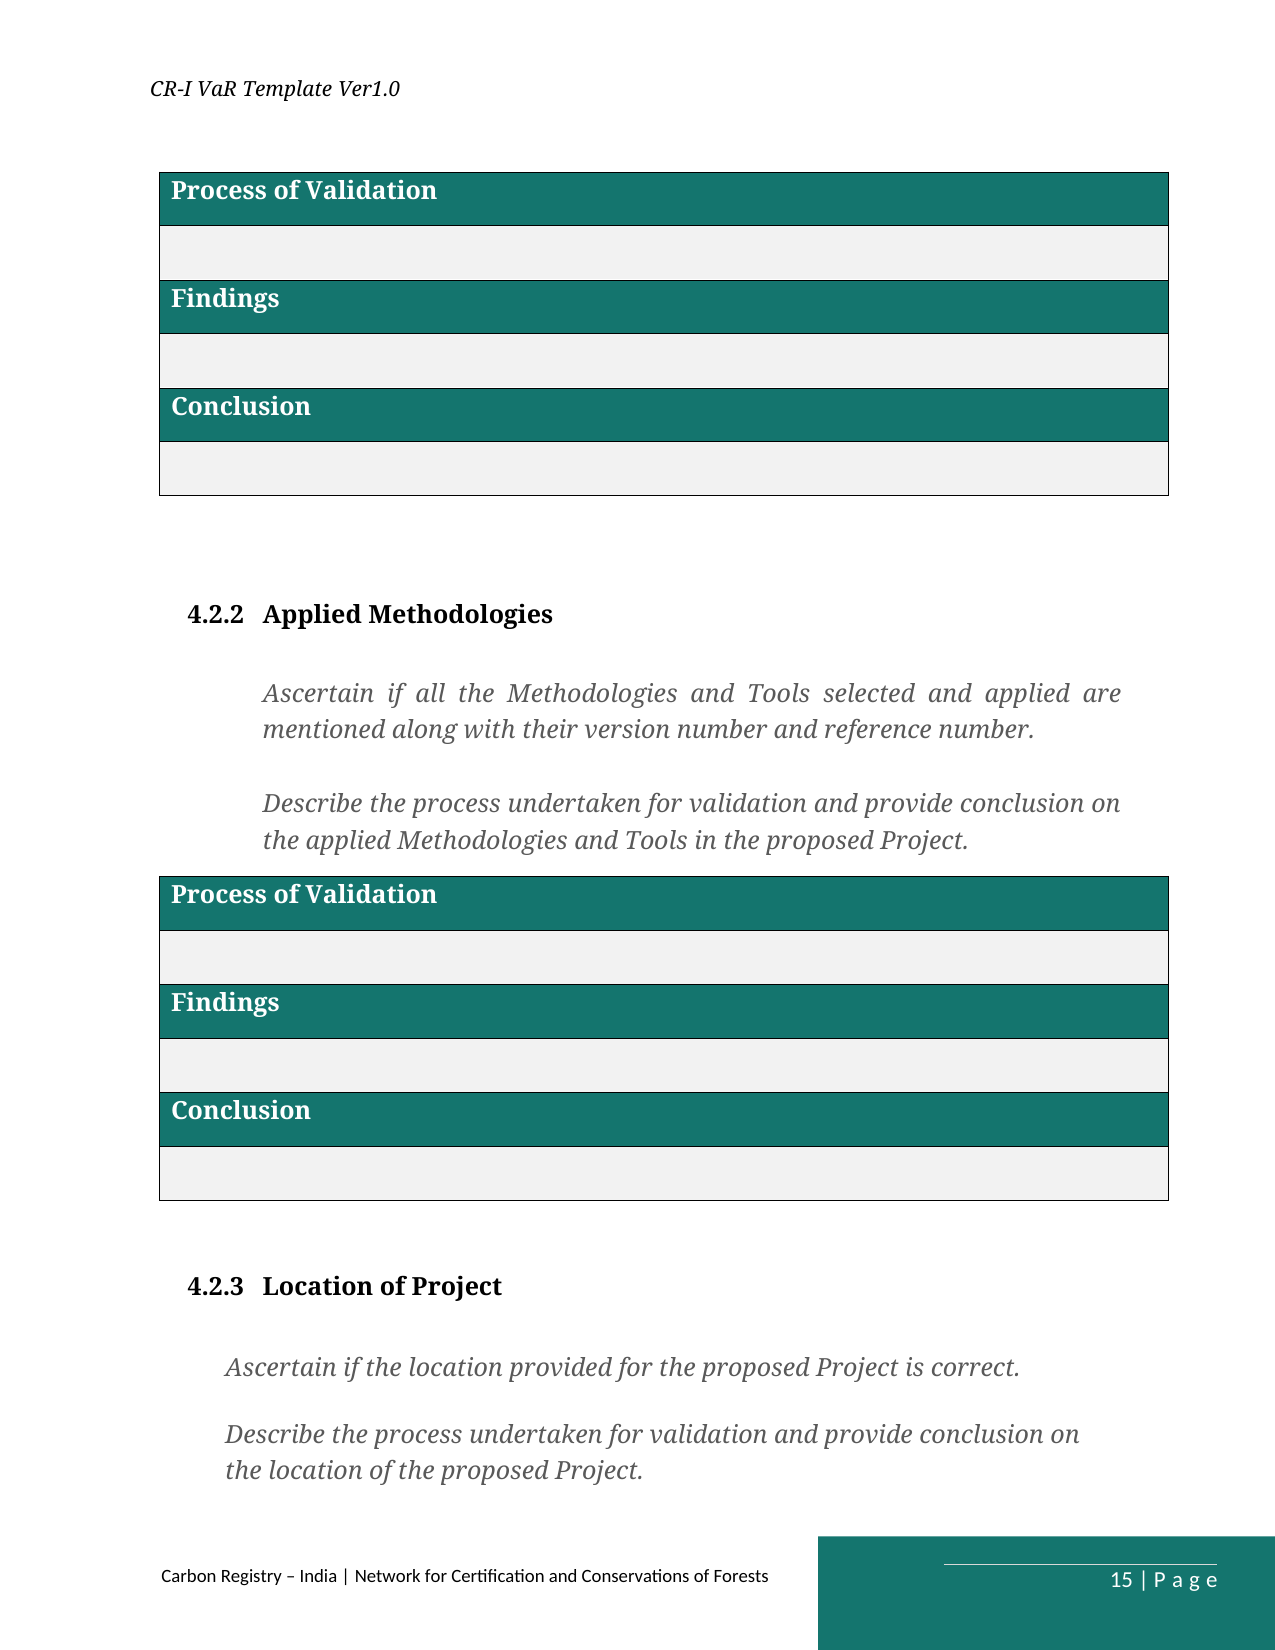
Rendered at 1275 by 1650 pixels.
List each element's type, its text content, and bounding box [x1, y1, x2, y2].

table_cell [160, 334, 1168, 387]
list Applied Methodologies [187, 597, 1125, 631]
list Ascertain if the location provided for the proposed Project is correct. [225, 1349, 1125, 1383]
table_cell [160, 931, 1168, 984]
table_header Process of Validation [160, 877, 1168, 930]
list Describe the process undertaken for validation and provide conclusion on the location of the proposed Project. [225, 1416, 1125, 1487]
table_cell Conclusion [160, 1093, 1168, 1146]
table_cell [160, 226, 1168, 279]
table_cell [160, 1147, 1168, 1200]
table_cell Findings [160, 985, 1168, 1038]
table_cell Findings [160, 281, 1168, 333]
list Describe the process undertaken for validation and provide conclusion on the applied Methodologies and Tools in the proposed Project. [262, 786, 1125, 856]
list Ascertain if all the Methodologies and Tools selected and applied are mentioned along with their version number and reference number. [262, 675, 1125, 746]
table_cell Conclusion [160, 389, 1168, 441]
table_cell [160, 1039, 1168, 1092]
table_header Process of Validation [160, 173, 1168, 225]
table_cell [160, 442, 1168, 495]
list Location of Project [187, 1268, 1125, 1302]
